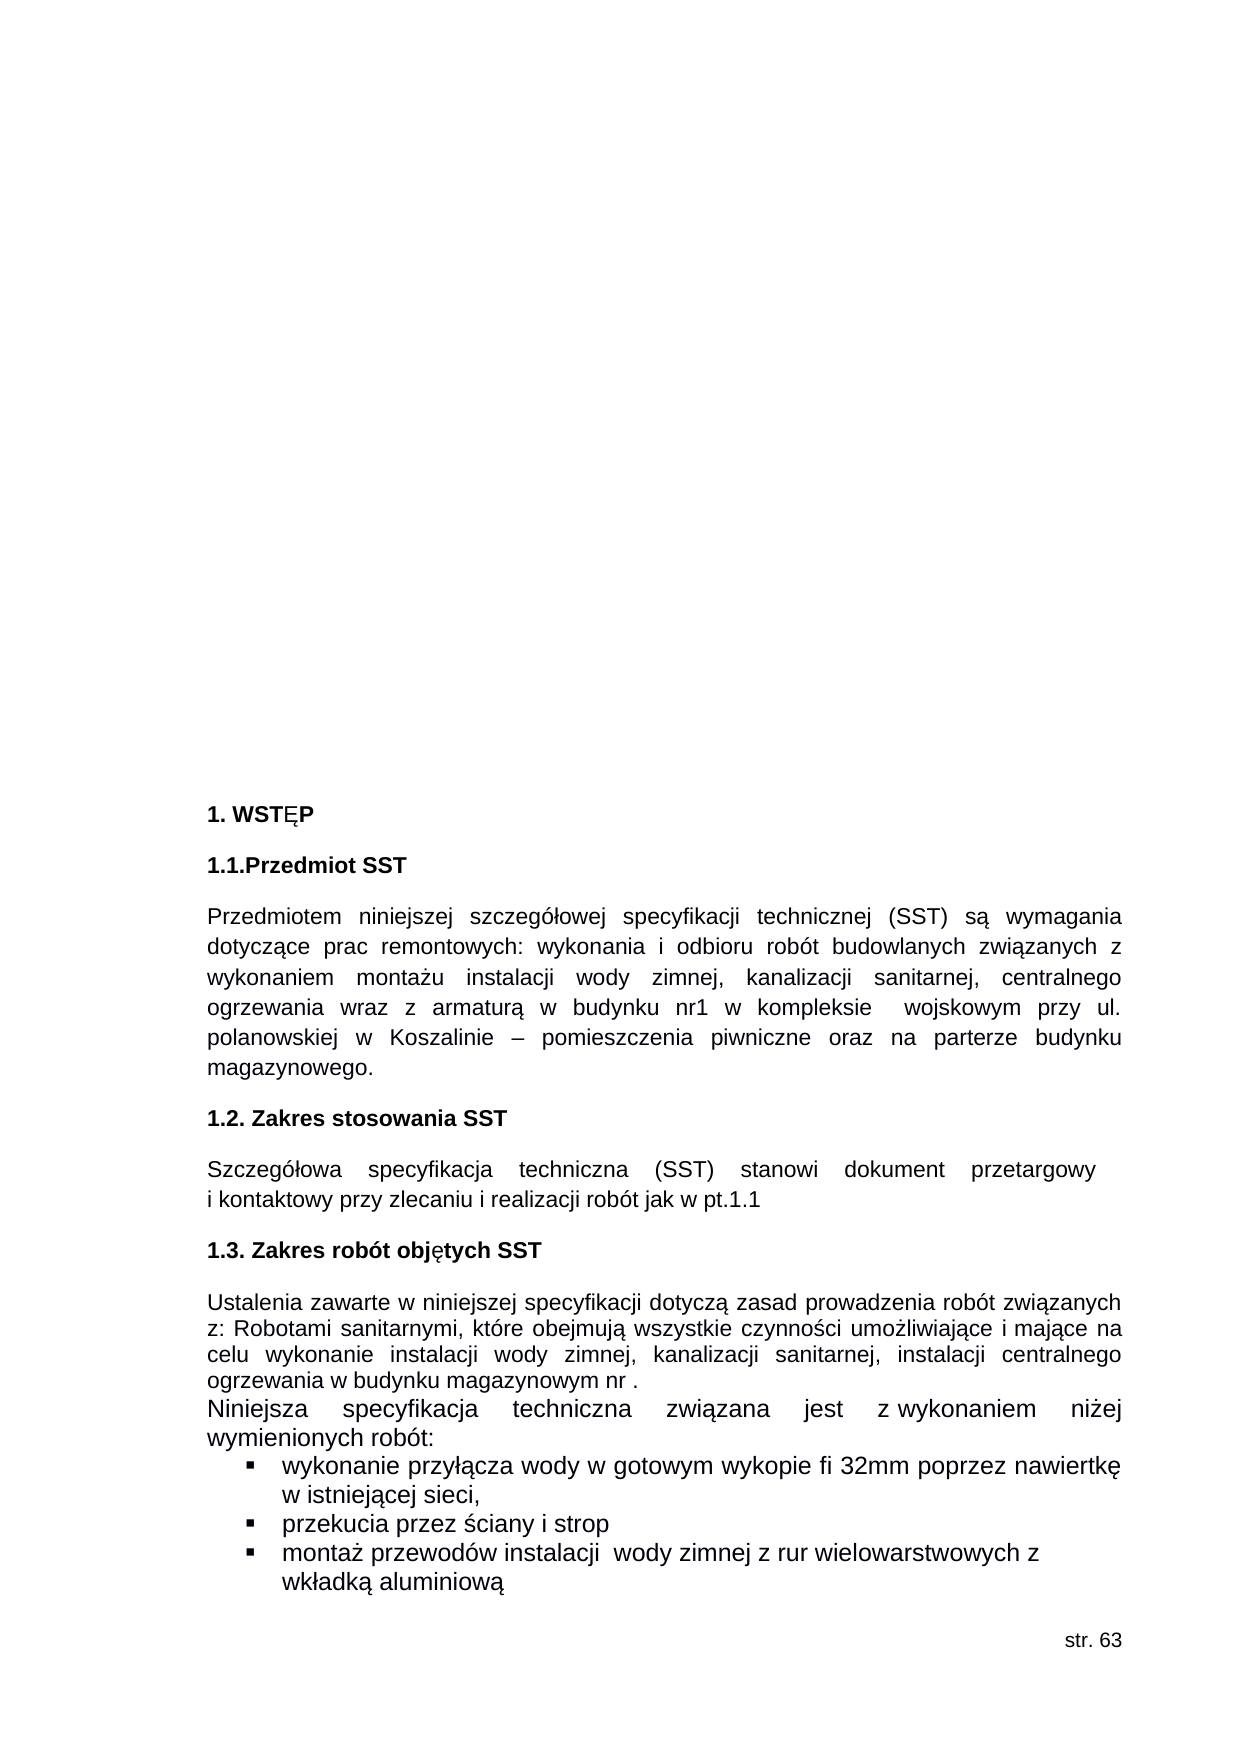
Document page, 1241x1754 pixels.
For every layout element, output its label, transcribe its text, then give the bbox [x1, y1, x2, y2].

text 1.2. Zakres stosowania SST [207, 1105, 1122, 1131]
text Szczegółowa specyfikacja techniczna (SST) stanowi dokument przetargowy i kontaktowy przy zlecaniu i realizacji robót jak w pt.1.1 [207, 1156, 1122, 1213]
text 1. WSTĘP [207, 801, 1122, 827]
list montaż przewodów instalacji wody zimnej z rur wielowarstwowych z wkładką aluminiową [244, 1538, 1122, 1595]
list wykonanie przyłącza wody w gotowym wykopie fi 32mm poprzez nawiertkę w istniejącej sieci, [244, 1451, 1122, 1509]
text 1.3. Zakres robót objętych SST [207, 1237, 1122, 1264]
list przekucia przez ściany i strop [244, 1509, 1122, 1538]
text Przedmiotem niniejszej szczegółowej specyfikacji technicznej (SST) są wymagania dotyczące prac remontowych: wykonania i odbioru robót budowlanych związanych z wykonaniem montażu instalacji wody zimnej, kanalizacji sanitarnej, centralnego ogrzewania wraz z armaturą w budynku nr1 w kompleksie wojskowym przy ul. polanowskiej w Koszalinie – pomieszczenia piwniczne oraz na parterze budynku magazynowego. [207, 903, 1122, 1080]
list Ustalenia zawarte w niniejszej specyfikacji dotyczą zasad prowadzenia robót związanych z: Robotami sanitarnymi, które obejmują wszystkie czynności umożliwiające i mające na celu wykonanie instalacji wody zimnej, kanalizacji sanitarnej, instalacji centralnego ogrzewania w budynku magazynowym nr . [207, 1288, 1122, 1394]
text 1.1.Przedmiot SST [207, 852, 1122, 878]
text Niniejsza specyfikacja techniczna związana jest z wykonaniem niżej wymienionych robót: [207, 1394, 1122, 1451]
